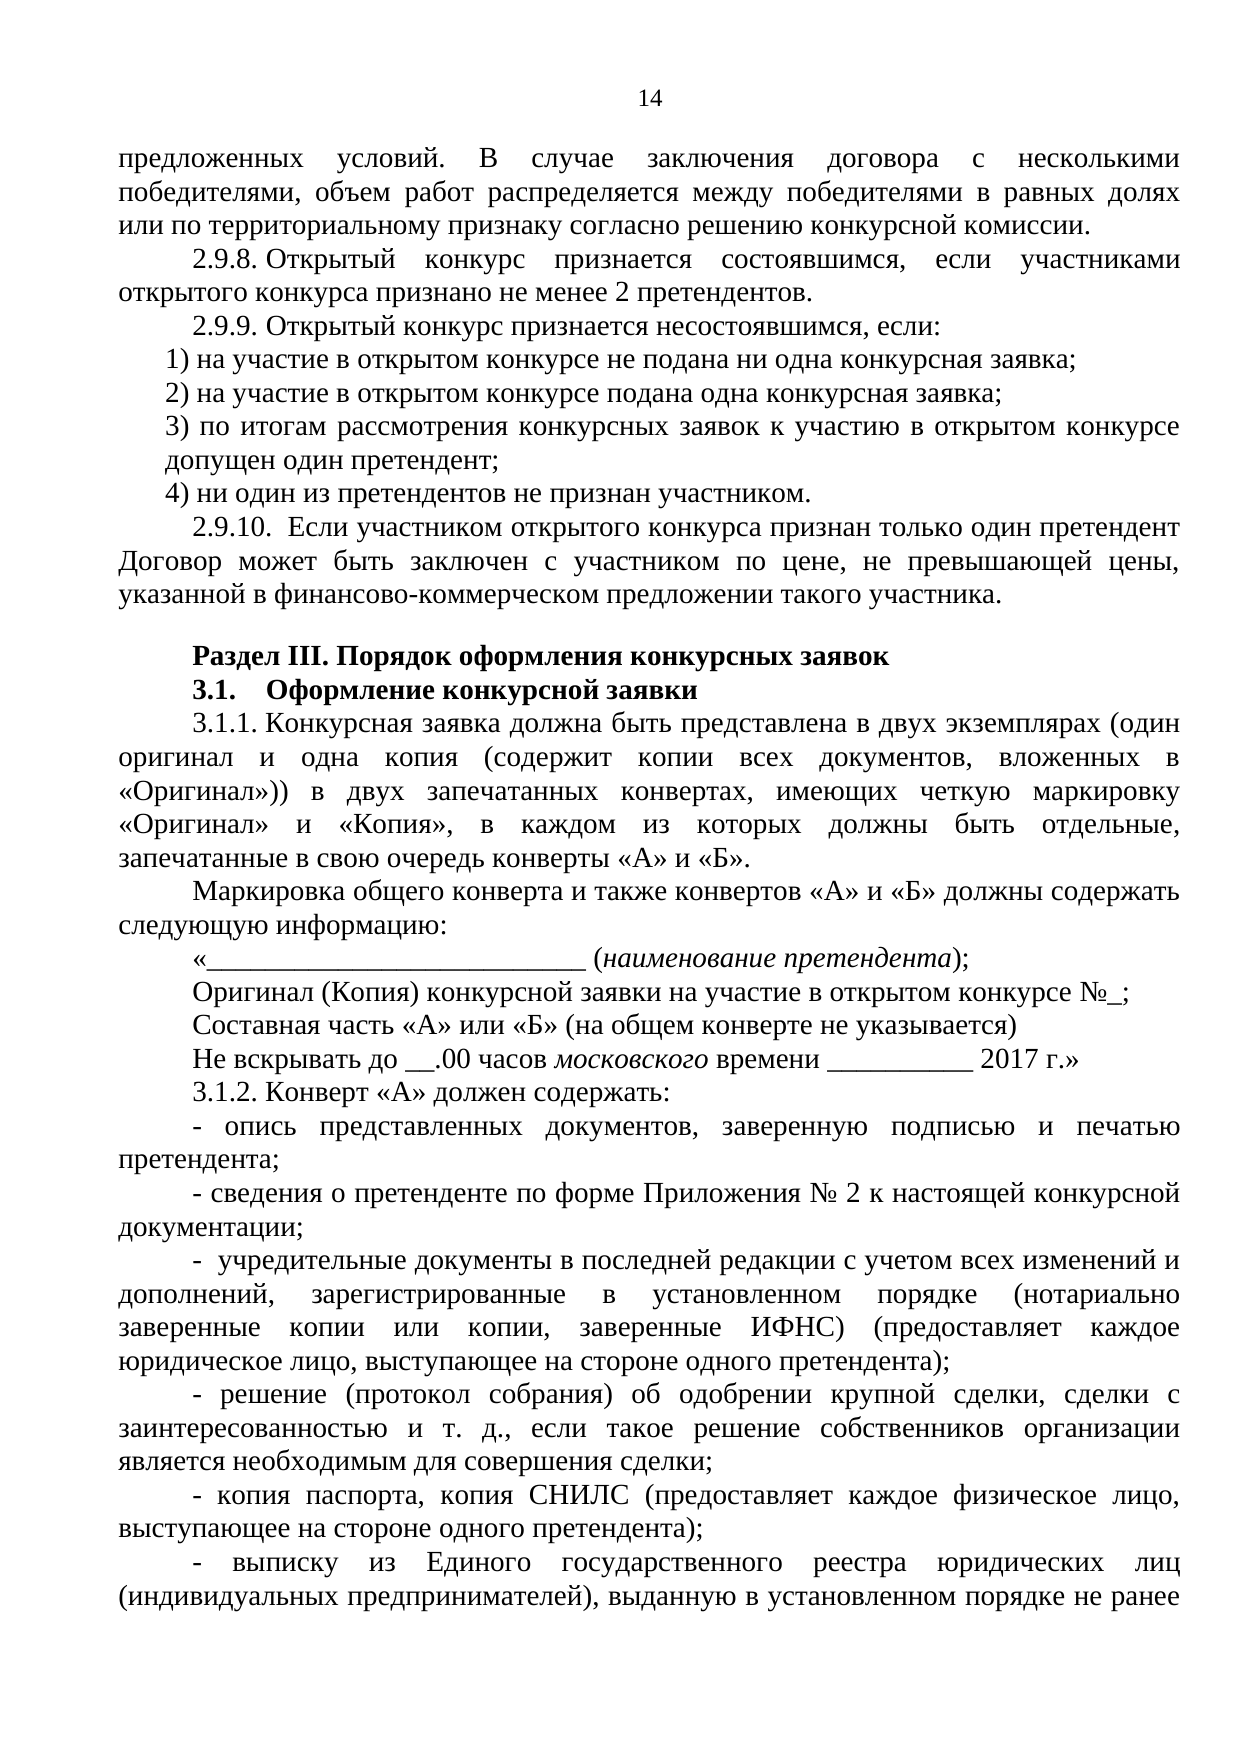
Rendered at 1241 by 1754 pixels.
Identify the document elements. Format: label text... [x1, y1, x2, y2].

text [118, 1544, 1181, 1611]
text 2.9.10. Если участником открытого конкурса признан только один претендент Договор может быть заключен с участником по цене, не превышающей цены, указанной в финансово-коммерческом предложении такого участника. [118, 509, 1181, 610]
text - решение (протокол собрания) об одобрении крупной сделки, сделки с заинтересованностью и т. д., если такое решение собственников организации является необходимым для совершения сделки; [118, 1376, 1181, 1477]
text 4) ни один из претендентов не признан участником. [165, 476, 1181, 509]
list Открытый конкурс признается несостоявшимся, если: [118, 308, 1181, 341]
text Оригинал (Копия) конкурсной заявки на участие в открытом конкурсе №_; [118, 974, 1181, 1007]
text - опись представленных документов, заверенную подписью и печатью претендента; [118, 1108, 1181, 1175]
text Маркировка общего конверта и также конвертов «А» и «Б» должны содержать следующую информацию: [118, 873, 1181, 940]
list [118, 140, 1181, 241]
text Раздел III. Порядок оформления конкурсных заявок [118, 638, 1181, 672]
text 1) на участие в открытом конкурсе не подана ни одна конкурсная заявка; [165, 341, 1181, 375]
text - копия паспорта, копия СНИЛС (предоставляет каждое физическое лицо, выступающее на стороне одного претендента); [118, 1477, 1181, 1544]
text Не вскрывать до __.00 часов московского времени __________ 2017 г.» [118, 1041, 1181, 1074]
list Конверт «А» должен содержать: [118, 1074, 1181, 1108]
text Составная часть «А» или «Б» (на общем конверте не указывается) [118, 1007, 1181, 1041]
text - сведения о претенденте по форме Приложения № 2 к настоящей конкурсной документации; [118, 1175, 1181, 1242]
list Открытый конкурс признается состоявшимся, если участниками открытого конкурса признано не менее 2 претендентов. [118, 241, 1181, 308]
list Конкурсная заявка должна быть представлена в двух экземплярах (один оригинал и одна копия (содержит копии всех документов, вложенных в «Оригинал»)) в двух запечатанных конвертах, имеющих четкую маркировку «Оригинал» и «Копия», в каждом из которых должны быть отдельные, запечатанные в свою очередь конверты «А» и «Б». [118, 706, 1181, 873]
text 3) по итогам рассмотрения конкурсных заявок к участию в открытом конкурсе допущен один претендент; [165, 408, 1181, 476]
text «__________________________ (наименование претендента); [118, 940, 1181, 974]
text - учредительные документы в последней редакции с учетом всех изменений и дополнений, зарегистрированные в установленном порядке (нотариально заверенные копии или копии, заверенные ИФНС) (предоставляет каждое юридическое лицо, выступающее на стороне одного претендента); [118, 1242, 1181, 1376]
text 2) на участие в открытом конкурсе подана одна конкурсная заявка; [165, 375, 1181, 408]
subtitle Оформление конкурсной заявки [118, 672, 1181, 706]
